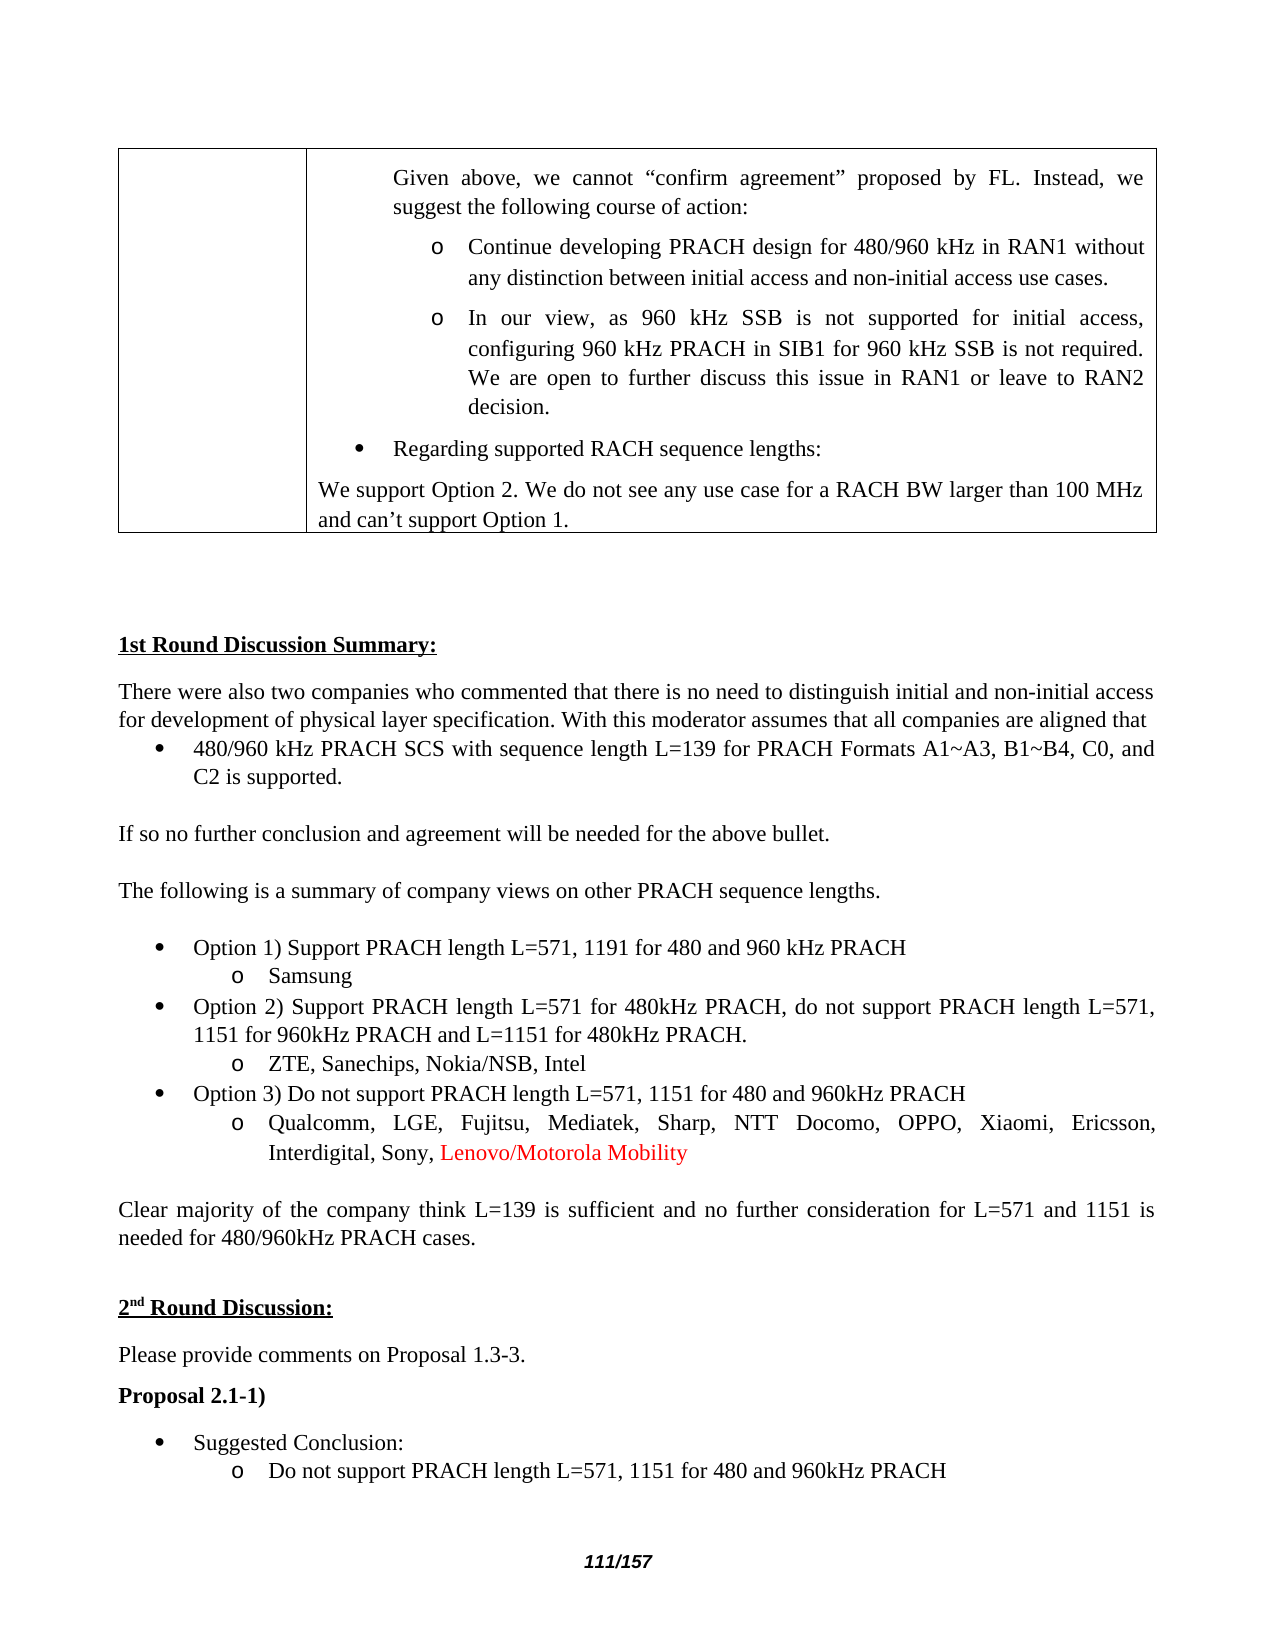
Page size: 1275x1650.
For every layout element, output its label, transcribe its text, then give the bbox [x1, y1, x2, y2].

subtitle 2nd Round Discussion: [118, 1294, 1157, 1320]
list Option 1) Support PRACH length L=571, 1191 for 480 and 960 kHz PRACH [156, 934, 1157, 960]
list Option 3) Do not support PRACH length L=571, 1151 for 480 and 960kHz PRACH [156, 1080, 1157, 1107]
list Suggested Conclusion: [156, 1429, 1157, 1455]
text Please provide comments on Proposal 1.3-3. [118, 1341, 1157, 1367]
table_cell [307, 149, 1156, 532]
list Samsung [231, 962, 1157, 991]
text Clear majority of the company think L=139 is sufficient and no further consideration for L=571 and 1151 is needed for 480/960kHz PRACH cases. [118, 1196, 1157, 1251]
text There were also two companies who commented that there is no need to distinguish initial and non-initial access for development of physical layer specification. With this moderator assumes that all companies are aligned that [118, 678, 1157, 733]
list Do not support PRACH length L=571, 1151 for 480 and 960kHz PRACH [231, 1457, 1157, 1486]
list ZTE, Sanechips, Nokia/NSB, Intel [231, 1050, 1157, 1078]
text The following is a summary of company views on other PRACH sequence lengths. [118, 877, 1157, 903]
list Qualcomm, LGE, Fujitsu, Mediatek, Sharp, NTT Docomo, OPPO, Xiaomi, Ericsson, Interdigital, Sony, Lenovo/Motorola Mobility [231, 1109, 1157, 1165]
list Option 2) Support PRACH length L=571 for 480kHz PRACH, do not support PRACH length L=571, 1151 for 960kHz PRACH and L=1151 for 480kHz PRACH. [156, 993, 1157, 1048]
subtitle Proposal 2.1-1) [118, 1382, 1157, 1408]
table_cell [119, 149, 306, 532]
text If so no further conclusion and agreement will be needed for the above bullet. [118, 820, 1157, 847]
subtitle 1st Round Discussion Summary: [118, 631, 1157, 657]
list 480/960 kHz PRACH SCS with sequence length L=139 for PRACH Formats A1~A3, B1~B4, C0, and C2 is supported. [156, 735, 1157, 790]
